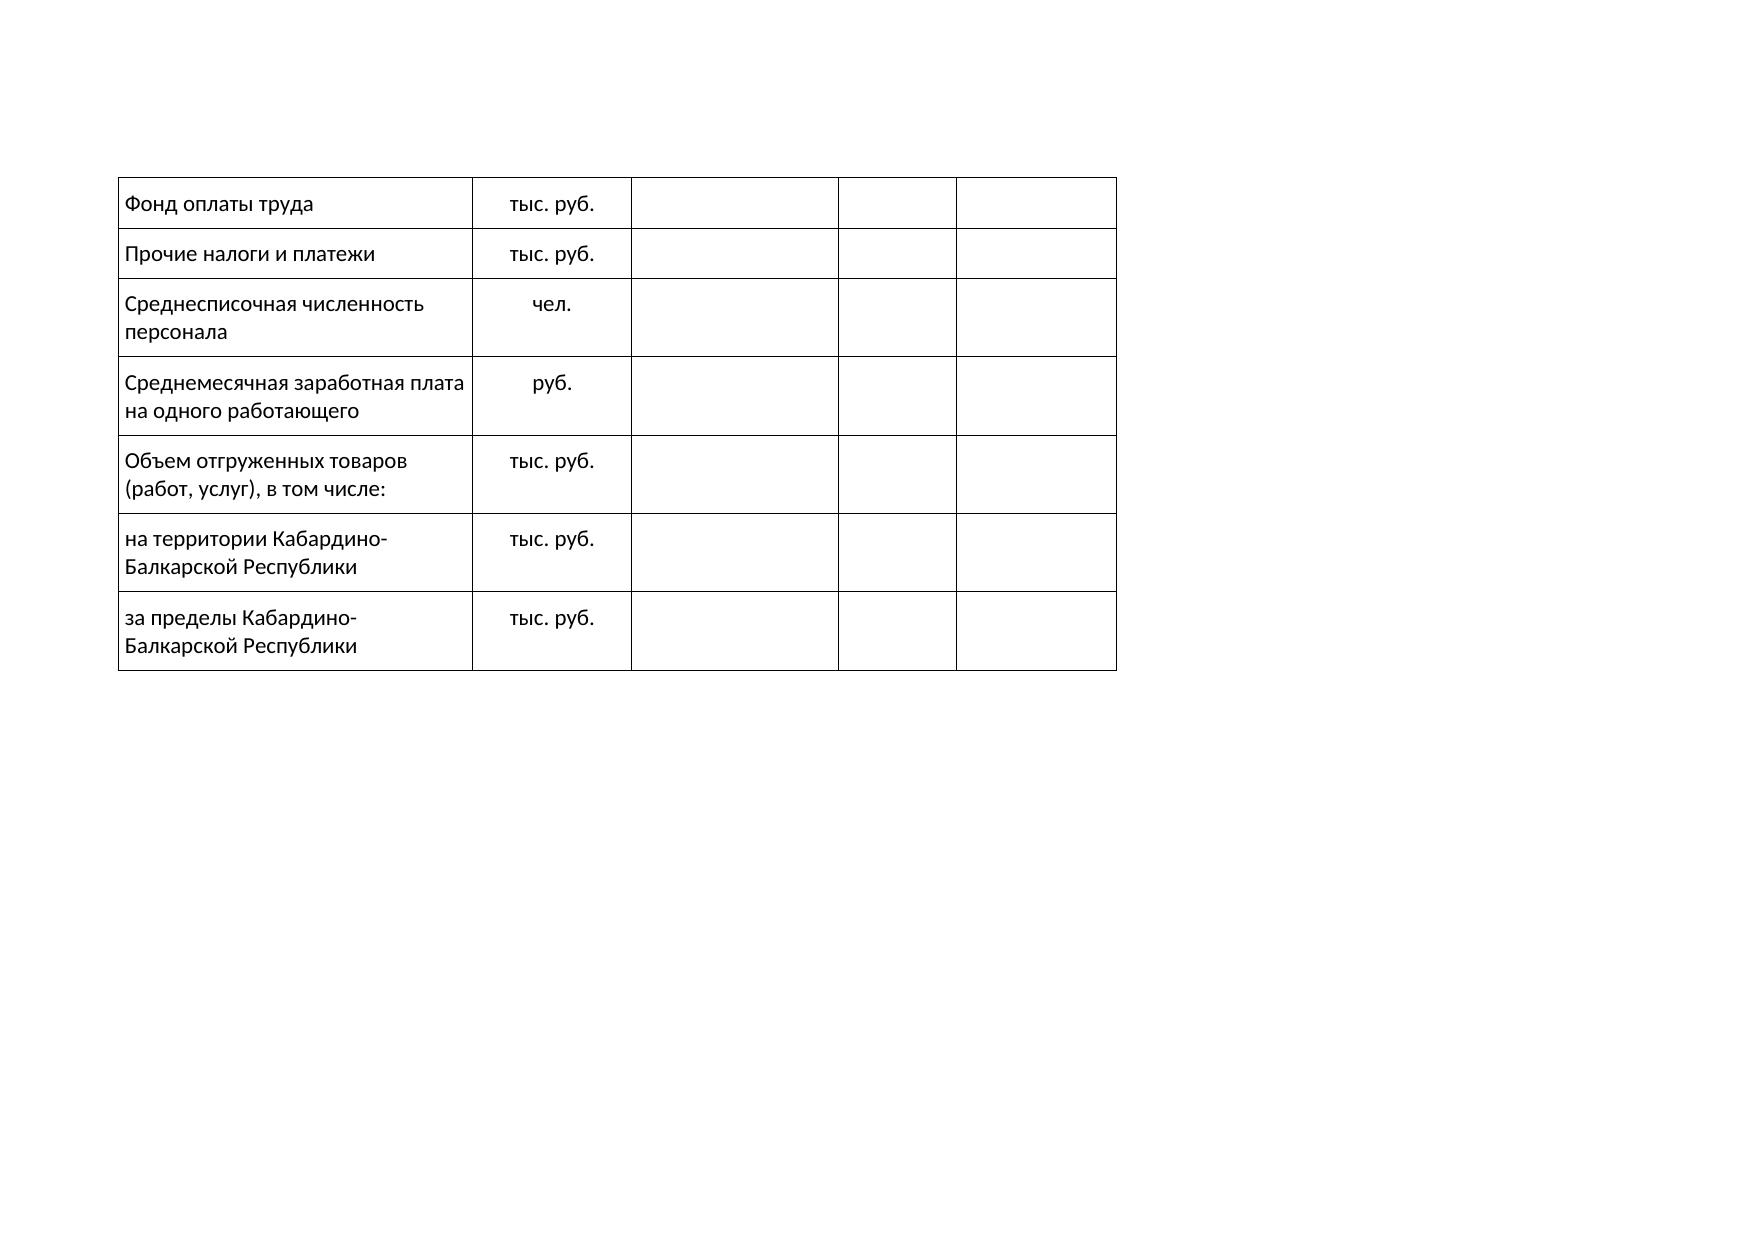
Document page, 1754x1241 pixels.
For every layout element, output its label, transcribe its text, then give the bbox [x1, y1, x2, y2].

table_cell [839, 592, 956, 669]
table_cell чел. [473, 279, 631, 356]
table_cell тыс. руб. [473, 514, 631, 591]
table_cell Среднемесячная заработная плата на одного работающего [119, 357, 472, 434]
table_cell [632, 279, 838, 356]
table_cell Среднесписочная численность персонала [119, 279, 472, 356]
table_cell [632, 514, 838, 591]
table_cell [632, 357, 838, 434]
table_cell [632, 178, 838, 227]
table_cell [632, 592, 838, 669]
table_cell Объем отгруженных товаров (работ, услуг), в том числе: [119, 436, 472, 513]
table_cell [839, 436, 956, 513]
table_cell [839, 357, 956, 434]
table_cell на территории Кабардино-Балкарской Республики [119, 514, 472, 591]
table_cell [839, 178, 956, 227]
table_cell [957, 178, 1116, 227]
table_cell руб. [473, 357, 631, 434]
table_cell [957, 514, 1116, 591]
table_cell тыс. руб. [473, 229, 631, 278]
table_cell за пределы Кабардино-Балкарской Республики [119, 592, 472, 669]
table_cell тыс. руб. [473, 178, 631, 227]
table_cell [632, 229, 838, 278]
table_cell [839, 514, 956, 591]
table_cell тыс. руб. [473, 592, 631, 669]
table_cell Прочие налоги и платежи [119, 229, 472, 278]
table_cell [957, 357, 1116, 434]
table_cell [957, 229, 1116, 278]
table_cell [957, 279, 1116, 356]
table_cell [957, 592, 1116, 669]
table_cell тыс. руб. [473, 436, 631, 513]
table_cell [632, 436, 838, 513]
table_cell [839, 279, 956, 356]
table_cell [957, 436, 1116, 513]
table_cell Фонд оплаты труда [119, 178, 472, 227]
table_cell [839, 229, 956, 278]
